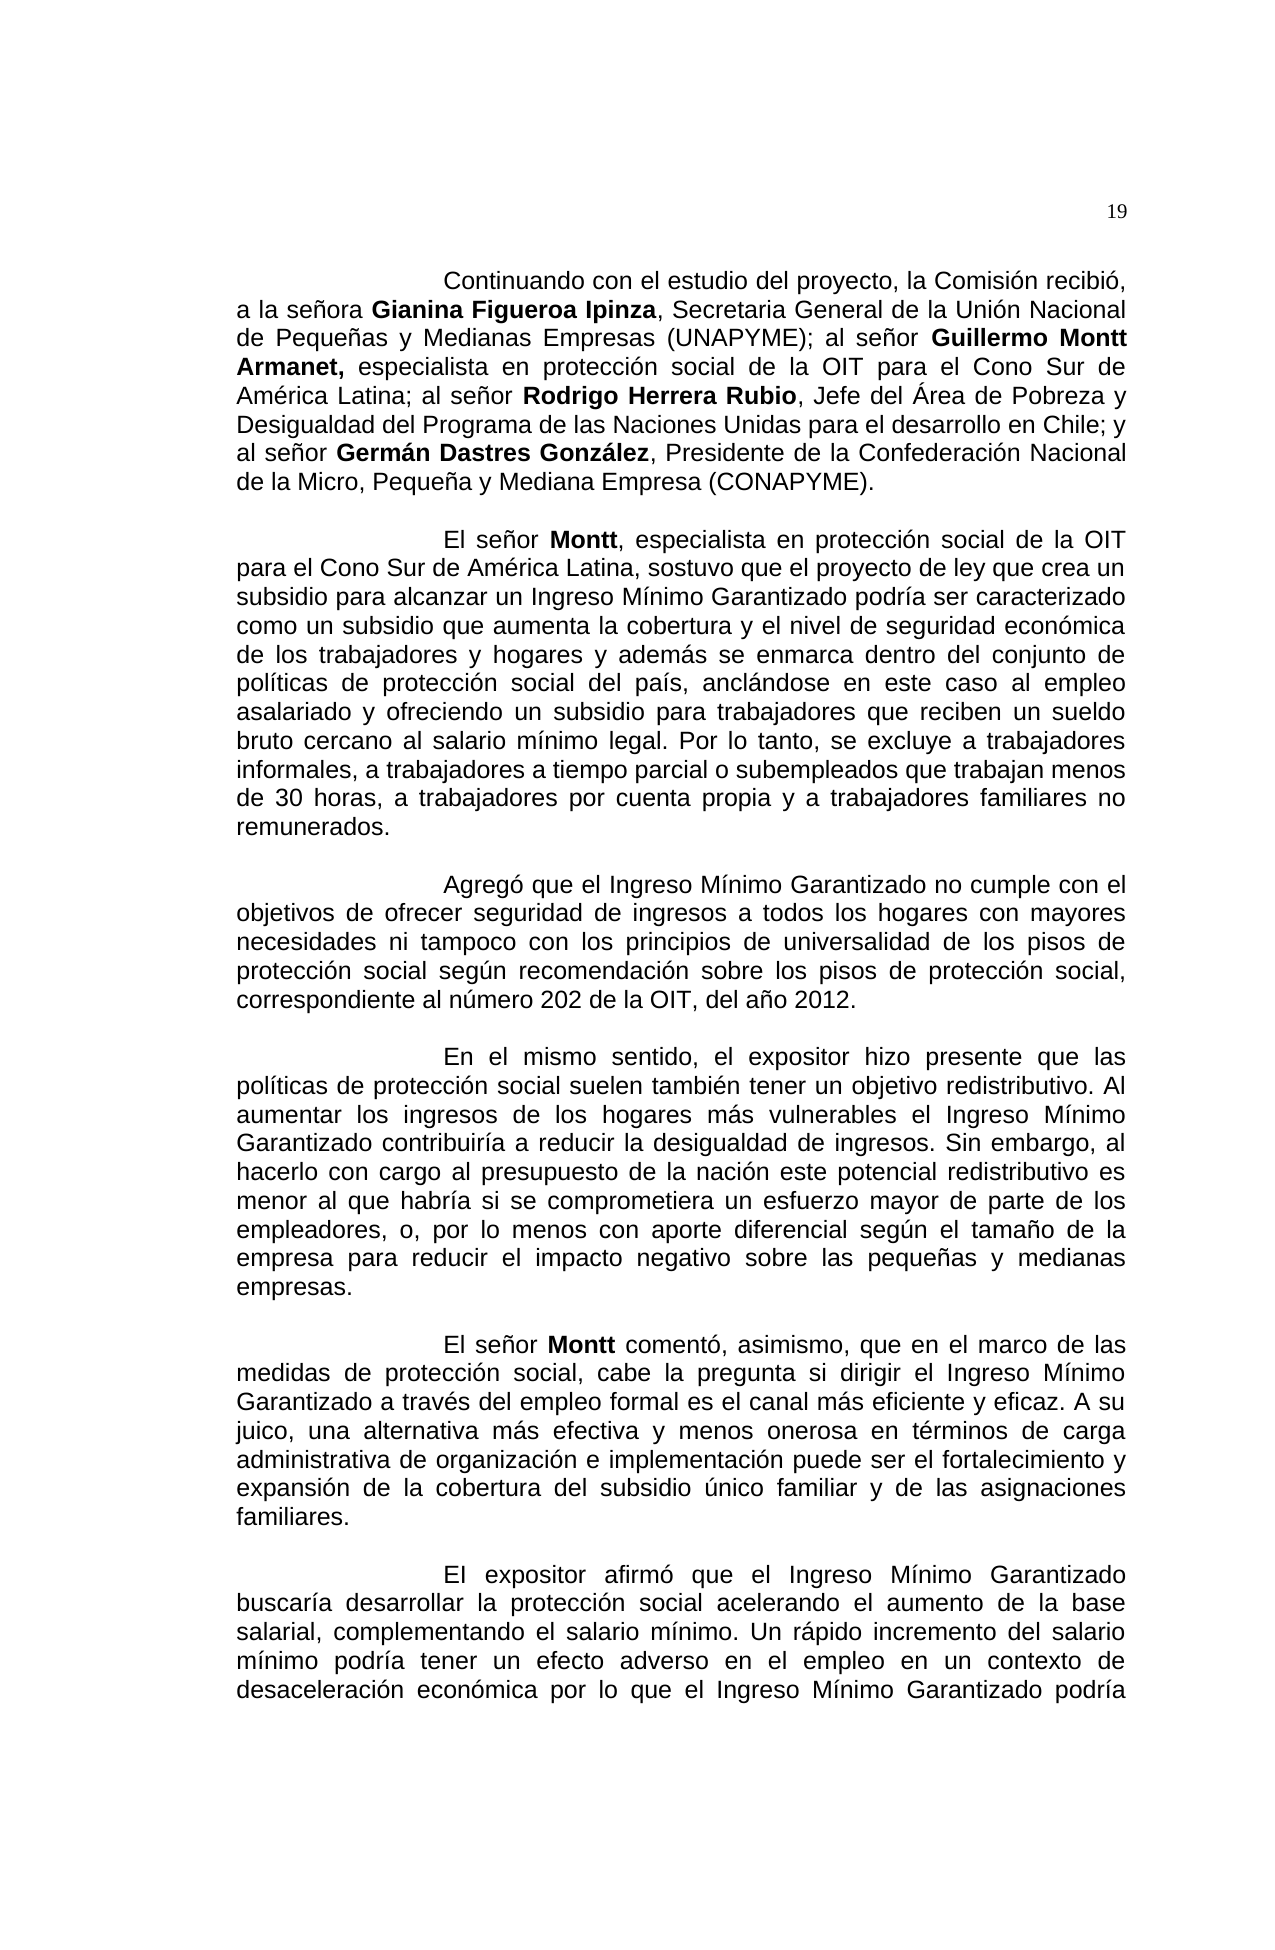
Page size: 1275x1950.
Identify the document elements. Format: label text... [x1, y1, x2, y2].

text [236, 1559, 1127, 1703]
text El señor Montt, especialista en protección social de la OIT para el Cono Sur de América Latina, sostuvo que el proyecto de ley que crea un subsidio para alcanzar un Ingreso Mínimo Garantizado podría ser caracterizado como un subsidio que aumenta la cobertura y el nivel de seguridad económica de los trabajadores y hogares y además se enmarca dentro del conjunto de políticas de protección social del país, anclándose en este caso al empleo asalariado y ofreciendo un subsidio para trabajadores que reciben un sueldo bruto cercano al salario mínimo legal. Por lo tanto, se excluye a trabajadores informales, a trabajadores a tiempo parcial o subempleados que trabajan menos de 30 horas, a trabajadores por cuenta propia y a trabajadores familiares no remunerados. [236, 524, 1127, 841]
text Continuando con el estudio del proyecto, la Comisión recibió, a la señora Gianina Figueroa Ipinza, Secretaria General de la Unión Nacional de Pequeñas y Medianas Empresas (UNAPYME); al señor Guillermo Montt Armanet, especialista en protección social de la OIT para el Cono Sur de América Latina; al señor Rodrigo Herrera Rubio, Jefe del Área de Pobreza y Desigualdad del Programa de las Naciones Unidas para el desarrollo en Chile; y al señor Germán Dastres González, Presidente de la Confederación Nacional de la Micro, Pequeña y Mediana Empresa (CONAPYME). [236, 266, 1127, 496]
text En el mismo sentido, el expositor hizo presente que las políticas de protección social suelen también tener un objetivo redistributivo. Al aumentar los ingresos de los hogares más vulnerables el Ingreso Mínimo Garantizado contribuiría a reducir la desigualdad de ingresos. Sin embargo, al hacerlo con cargo al presupuesto de la nación este potencial redistributivo es menor al que habría si se comprometiera un esfuerzo mayor de parte de los empleadores, o, por lo menos con aporte diferencial según el tamaño de la empresa para reducir el impacto negativo sobre las pequeñas y medianas empresas. [236, 1042, 1127, 1301]
text Agregó que el Ingreso Mínimo Garantizado no cumple con el objetivos de ofrecer seguridad de ingresos a todos los hogares con mayores necesidades ni tampoco con los principios de universalidad de los pisos de protección social según recomendación sobre los pisos de protección social, correspondiente al número 202 de la OIT, del año 2012. [236, 869, 1127, 1013]
text El señor Montt comentó, asimismo, que en el marco de las medidas de protección social, cabe la pregunta si dirigir el Ingreso Mínimo Garantizado a través del empleo formal es el canal más eficiente y eficaz. A su juico, una alternativa más efectiva y menos onerosa en términos de carga administrativa de organización e implementación puede ser el fortalecimiento y expansión de la cobertura del subsidio único familiar y de las asignaciones familiares. [236, 1329, 1127, 1531]
